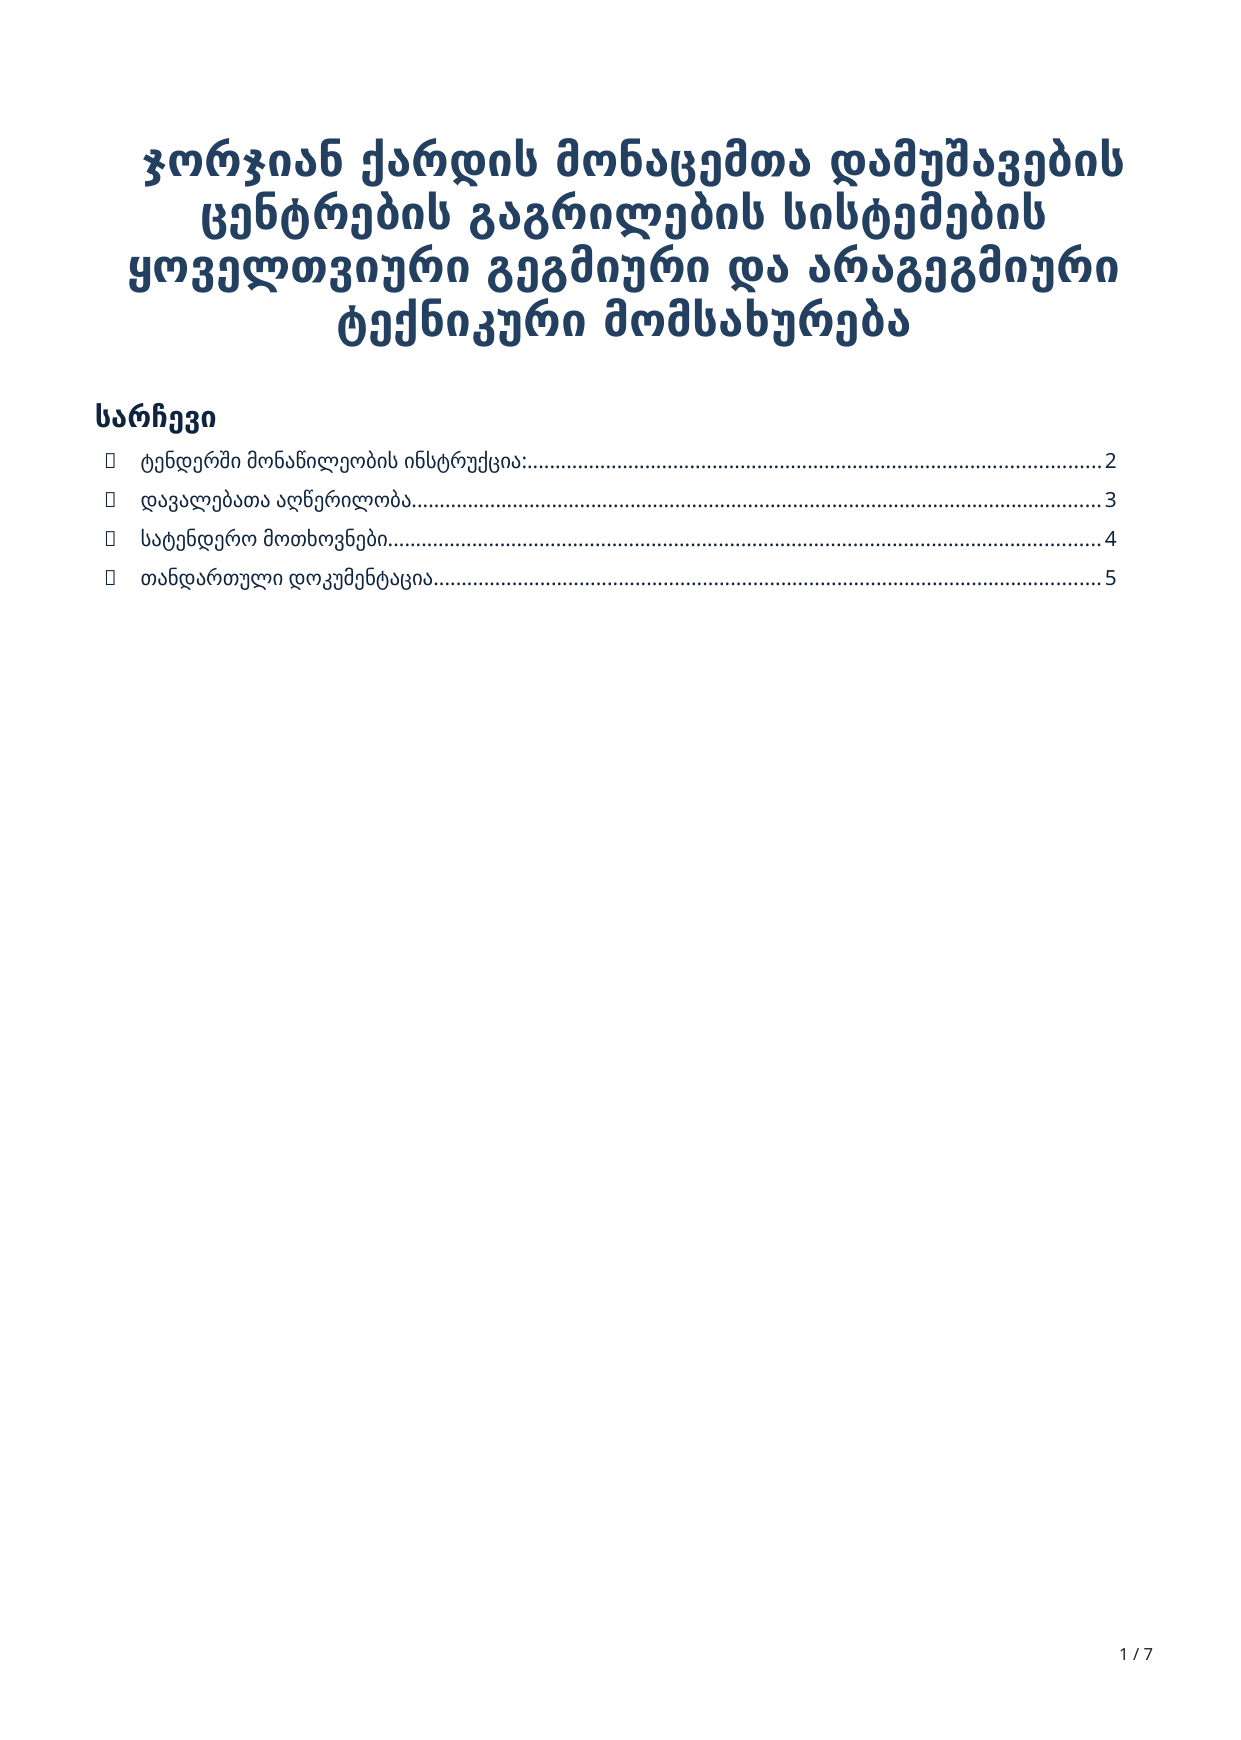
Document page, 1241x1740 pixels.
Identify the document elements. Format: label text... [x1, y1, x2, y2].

text ჯორჯიან ქარდის მონაცემთა დამუშავების ცენტრების გაგრილების სისტემების ყოველთვიური გეგმიური და არაგეგმიური ტექნიკური მომსახურება [94, 133, 1153, 347]
